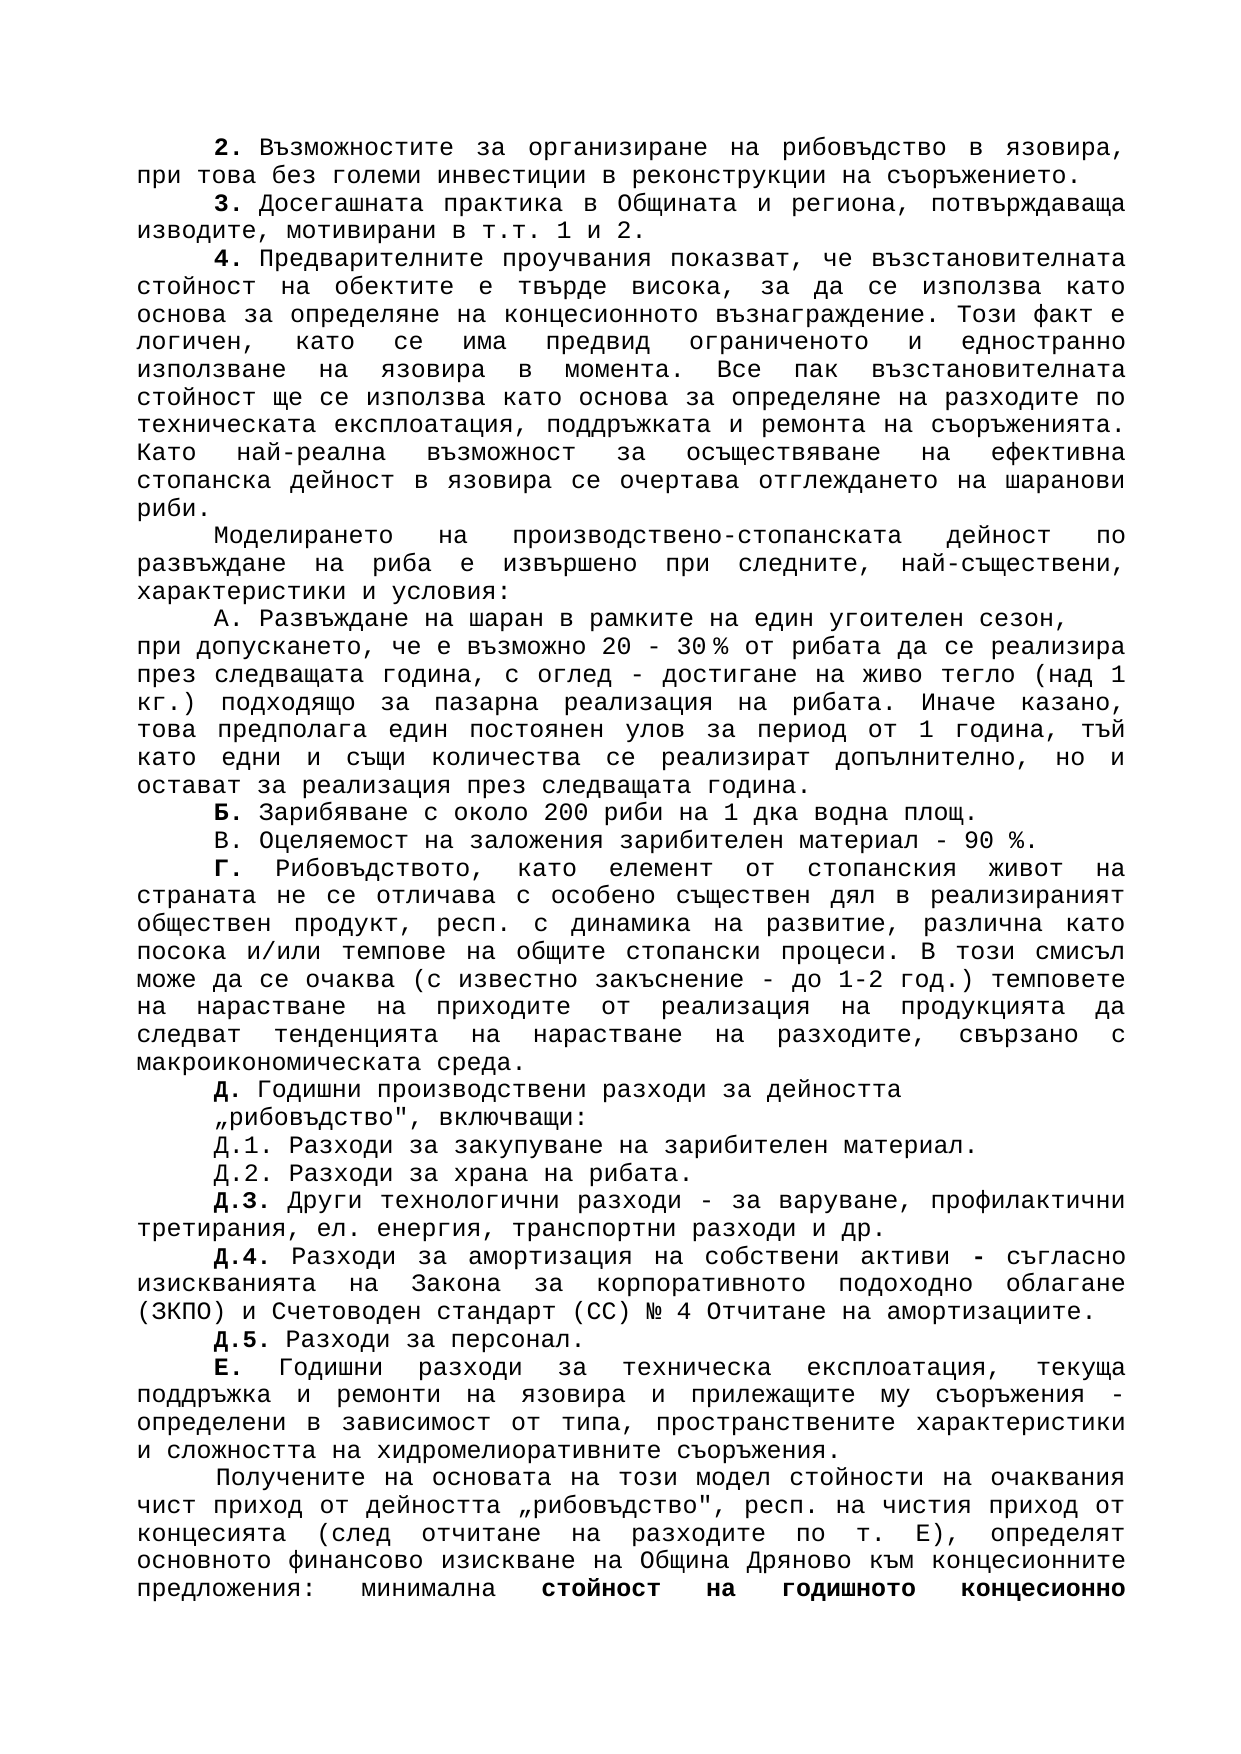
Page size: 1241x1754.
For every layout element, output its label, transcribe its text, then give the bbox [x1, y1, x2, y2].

list Възможностите за организиране на рибовъдство в язовира, при това без големи инвестиции в реконструкции на съоръжението. [136, 134, 1126, 189]
text Г. Рибовъдството, като елемент от стопанския живот на страната не се отличава с особено съществен дял в реализираният обществен продукт, респ. с динамика на развитие, различна като посока и/или темпове на общите стопански процеси. В този смисъл може да се очаква (с известно закъснение - до 1-2 год.) темповете на нарастване на приходите от реализация на продукцията да следват тенденцията на нарастване на разходите, свързано с макроикономическата среда. [136, 854, 1126, 1076]
text Б. Зарибяване с около 200 риби на 1 дка водна площ. [136, 799, 1126, 826]
text Д. Годишни производствени разходи за дейността [136, 1076, 1126, 1103]
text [136, 1464, 1126, 1602]
list Досегашната практика в Общината и региона, потвърждаваща изводите, мотивирани в т.т. 1 и 2. [136, 189, 1126, 244]
text „рибовъдство", включващи: [136, 1103, 1126, 1131]
text Д.2. Разходи за храна на рибата. [136, 1159, 1126, 1187]
text Д.4. Разходи за амортизация на собствени активи - съгласно изискванията на Закона за корпоративното подоходно облагане (ЗКПО) и Счетоводен стандарт (СС) № 4 Отчитане на амортизациите. [136, 1242, 1126, 1325]
text при допускането, че е възможно 20 - 30 % от рибата да се реализира през следващата година, с оглед - достигане на живо тегло (над 1 кг.) подходящо за пазарна реализация на рибата. Иначе казано, това предполага един постоянен улов за период от 1 година, тъй като едни и същи количества се реализират допълнително, но и остават за реализация през следващата година. [136, 632, 1126, 799]
text Е. Годишни разходи за техническа експлоатация, текуща поддръжка и ремонти на язовира и прилежащите му съоръжения - определени в зависимост от типа, пространствените характеристики и сложността на хидромелиоративните съоръжения. [136, 1353, 1126, 1464]
list Оцеляемост на заложения зарибителен материал - 90 %. [136, 826, 1126, 854]
text Моделирането на производствено-стопанската дейност по развъждане на риба е извършено при следните, най-съществени, характеристики и условия: [136, 522, 1126, 605]
text Д.З. Други технологични разходи - за варуване, профилактични третирания, ел. енергия, транспортни разходи и др. [136, 1187, 1126, 1242]
list Развъждане на шаран в рамките на един угоителен сезон, [136, 605, 1126, 632]
text Д.5. Разходи за персонал. [136, 1325, 1126, 1353]
text Д.1. Разходи за закупуване на зарибителен материал. [136, 1131, 1126, 1159]
list Предварителните проучвания показват, че възстановителната стойност на обектите е твърде висока, за да се използва като основа за определяне на концесионното възнаграждение. Този факт е логичен, като се има предвид ограниченото и едностранно използване на язовира в момента. Все пак възстановителната стойност ще се използва като основа за определяне на разходите по техническата експлоатация, поддръжката и ремонта на съоръженията. Като най-реална възможност за осъществяване на ефективна стопанска дейност в язовира се очертава отглеждането на шаранови риби. [136, 244, 1126, 522]
